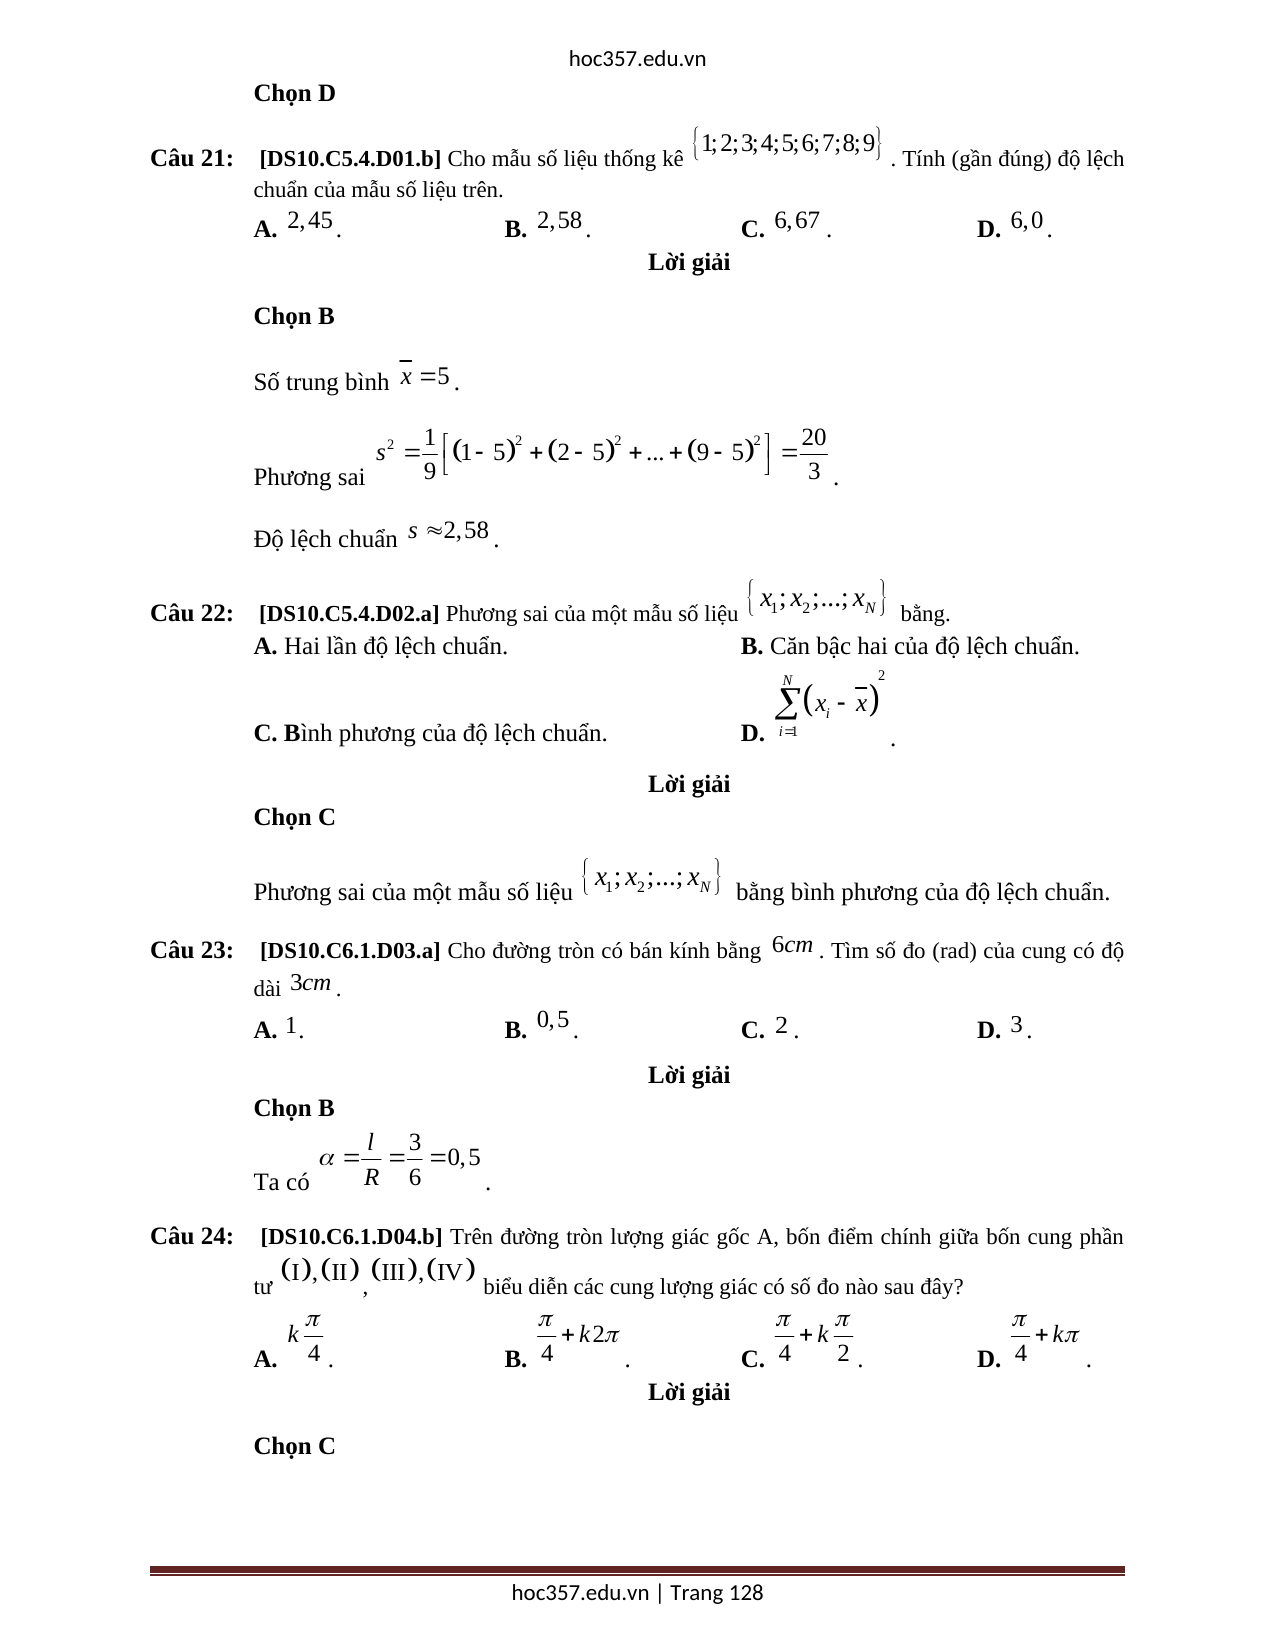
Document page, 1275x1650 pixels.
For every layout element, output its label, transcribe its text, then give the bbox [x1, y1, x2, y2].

text Chọn D [253, 78, 1125, 107]
text A. . B. . C. . D. . [253, 1005, 1125, 1043]
text Câu 24: [DS10.C6.1.D04.b] Trên đường tròn lượng giác gốc A, bốn điểm chính giữa bốn cung phần tư , biểu diễn các cung lượng giác có số đo nào sau đây? [150, 1221, 1125, 1299]
text Lời giải [253, 769, 1125, 798]
list Lời giải [253, 1060, 1125, 1089]
text Độ lệch chuẩn . [253, 516, 1125, 553]
text Phương sai . [253, 421, 1125, 491]
text Số trung bình . [253, 354, 1125, 396]
text Chọn C [253, 1431, 1125, 1460]
list A. Hai lần độ lệch chuẩn. B. Căn bậc hai của độ lệch chuẩn. [253, 631, 1125, 660]
text Lời giải [253, 1377, 1125, 1406]
text Chọn C [253, 802, 1125, 831]
text Lời giải [253, 247, 1125, 276]
text Câu 21: [DS10.C5.4.D01.b] Cho mẫu số liệu thống kê . Tính (gần đúng) độ lệch chuẩn của mẫu số liệu trên. [150, 124, 1125, 202]
text Chọn B [253, 301, 1125, 329]
list C. Bình phương của độ lệch chuẩn. D. . [253, 665, 1125, 752]
text Câu 23: [DS10.C6.1.D03.a] Cho đường tròn có bán kính bằng . Tìm số đo (rad) của cung có độ dài . [150, 931, 1125, 1001]
text Chọn B [253, 1093, 1125, 1122]
list A. . B. . C. . D. . [253, 1303, 1125, 1373]
text Câu 22: [DS10.C5.4.D02.a] Phương sai của một mẫu số liệu bằng. [150, 578, 1125, 627]
text A. . B. . C. . D. . [253, 206, 1125, 243]
text Ta có . [253, 1126, 1125, 1196]
text Phương sai của một mẫu số liệu bằng bình phương của độ lệch chuẩn. [253, 856, 1125, 906]
